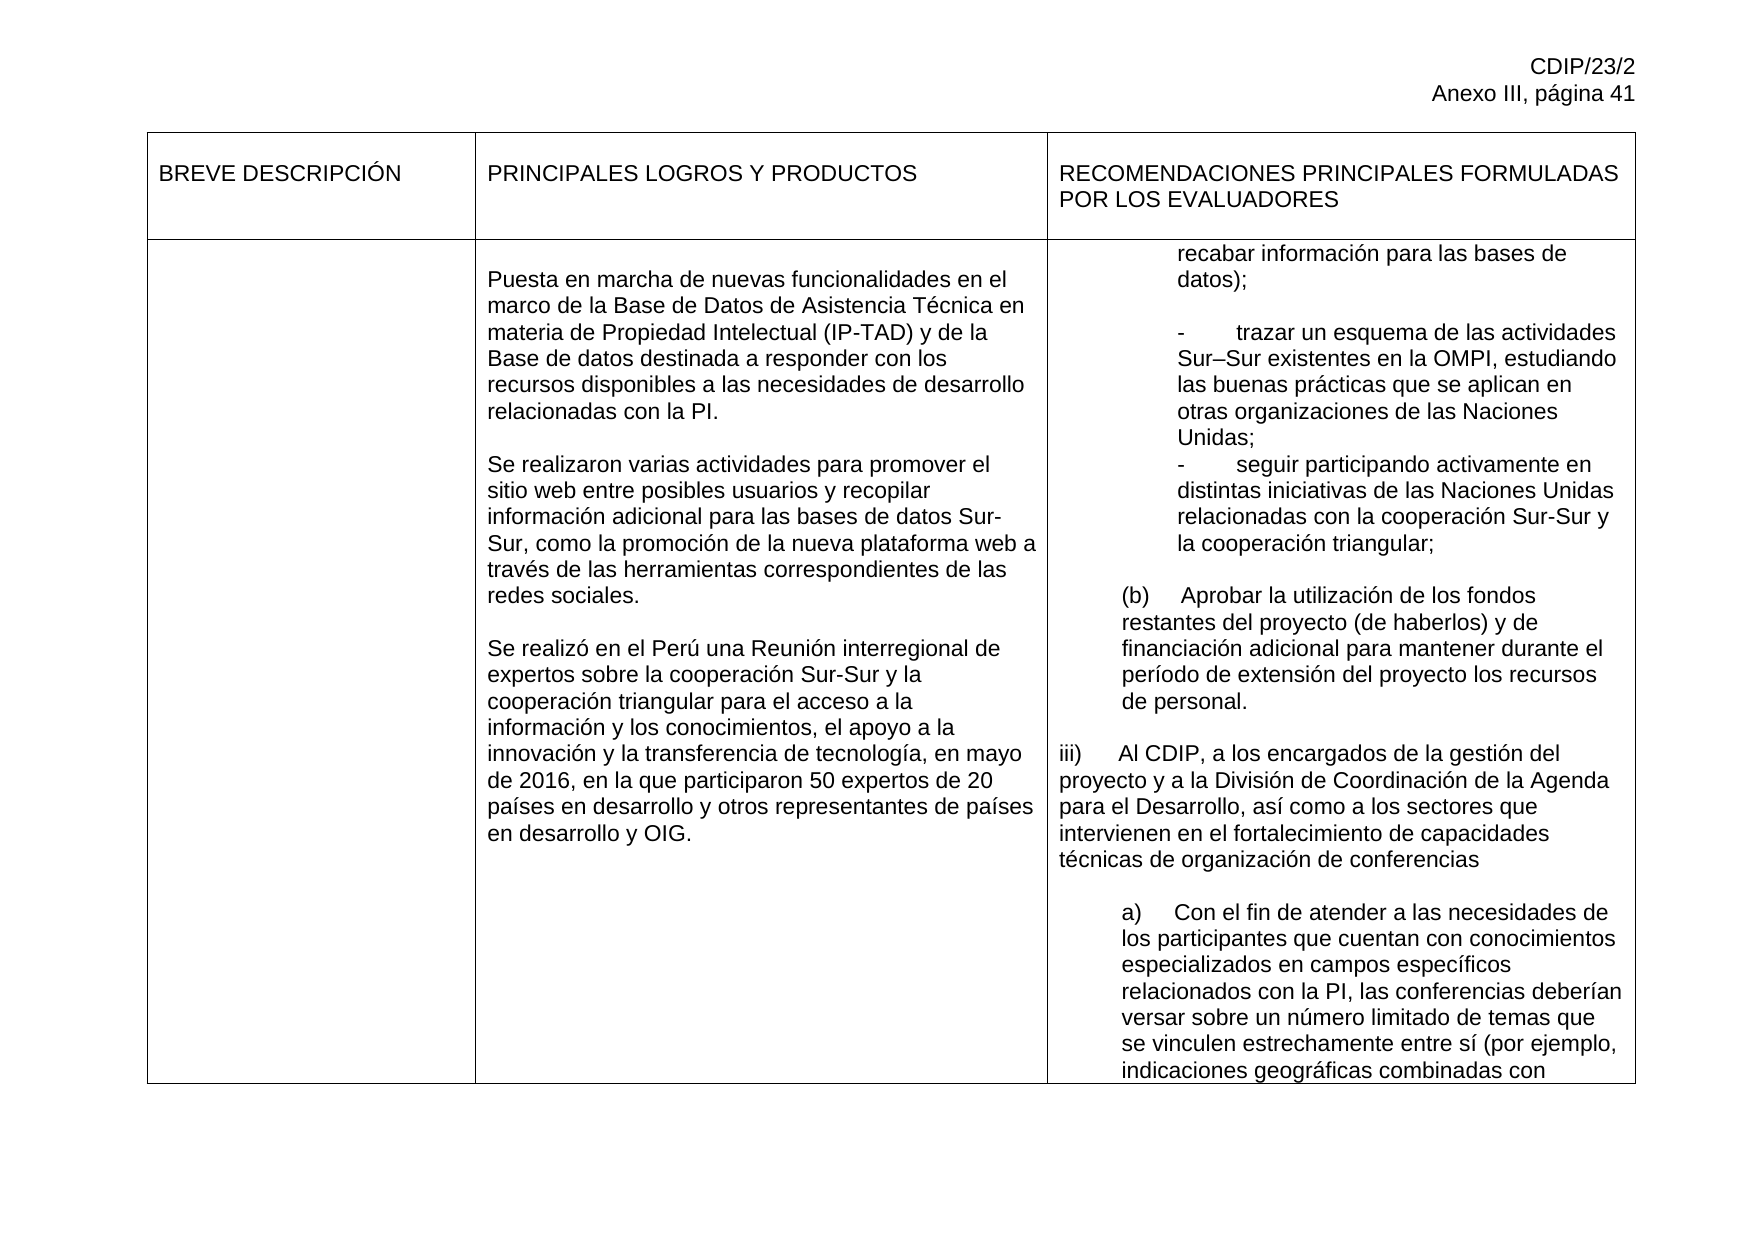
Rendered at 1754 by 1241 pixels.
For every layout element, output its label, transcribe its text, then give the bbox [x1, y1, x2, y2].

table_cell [1048, 240, 1635, 1083]
table_header BREVE DESCRIPCIÓN [148, 133, 475, 239]
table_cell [476, 240, 1047, 1083]
table_header PRINCIPALES LOGROS Y PRODUCTOS [476, 133, 1047, 239]
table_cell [148, 240, 475, 1083]
table_header RECOMENDACIONES PRINCIPALES FORMULADAS POR LOS EVALUADORES [1048, 133, 1635, 239]
